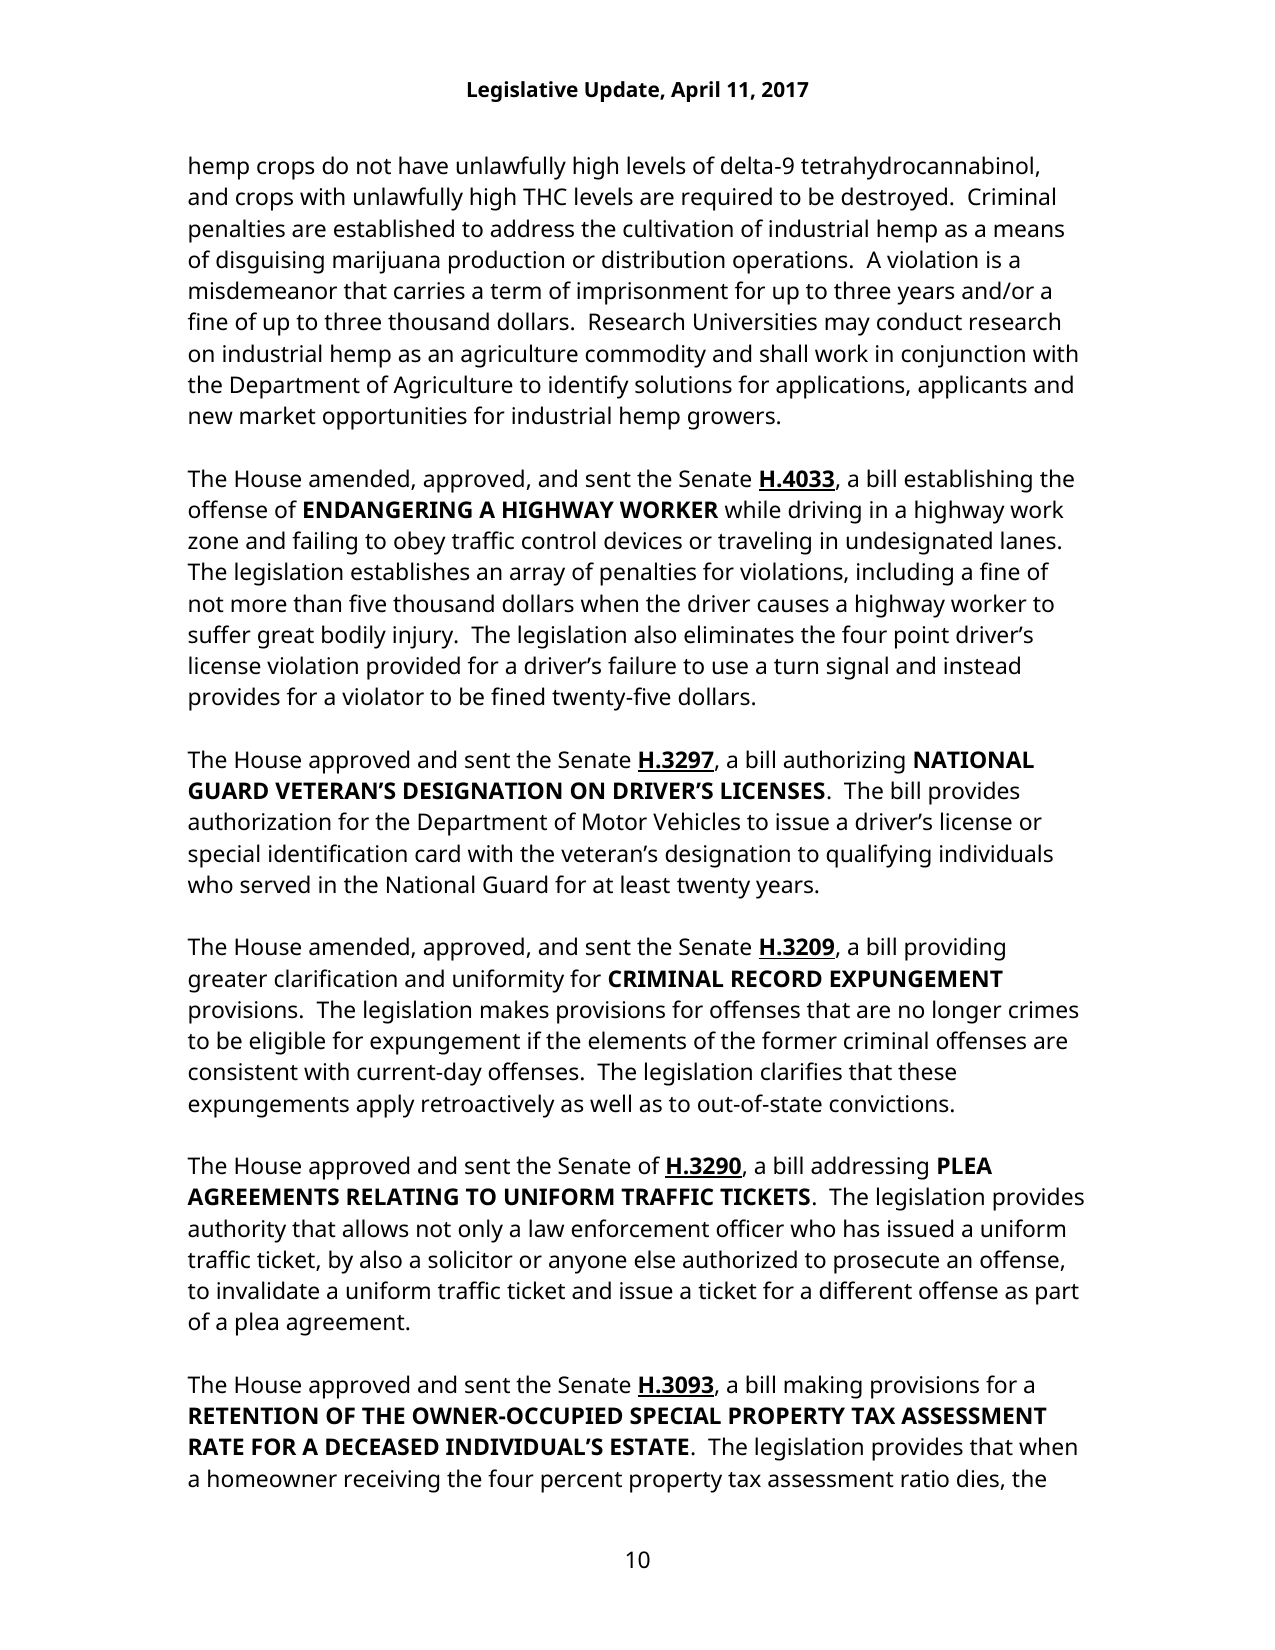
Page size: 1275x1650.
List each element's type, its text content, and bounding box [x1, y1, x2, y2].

text The House approved and sent the Senate H.3297, a bill authorizing NATIONAL GUARD VETERAN’S DESIGNATION ON DRIVER’S LICENSES. The bill provides authorization for the Department of Motor Vehicles to issue a driver’s license or special identification card with the veteran’s designation to qualifying individuals who served in the National Guard for at least twenty years. [187, 744, 1087, 900]
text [187, 150, 1087, 431]
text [187, 1369, 1087, 1494]
text The House amended, approved, and sent the Senate H.4033, a bill establishing the offense of ENDANGERING A HIGHWAY WORKER while driving in a highway work zone and failing to obey traffic control devices or traveling in undesignated lanes. The legislation establishes an array of penalties for violations, including a fine of not more than five thousand dollars when the driver causes a highway worker to suffer great bodily injury. The legislation also eliminates the four point driver’s license violation provided for a driver’s failure to use a turn signal and instead provides for a violator to be fined twenty-five dollars. [187, 462, 1087, 712]
text The House amended, approved, and sent the Senate H.3209, a bill providing greater clarification and uniformity for CRIMINAL RECORD EXPUNGEMENT provisions. The legislation makes provisions for offenses that are no longer crimes to be eligible for expungement if the elements of the former criminal offenses are consistent with current-day offenses. The legislation clarifies that these expungements apply retroactively as well as to out-of-state convictions. [187, 931, 1087, 1119]
text The House approved and sent the Senate of H.3290, a bill addressing PLEA AGREEMENTS RELATING TO UNIFORM TRAFFIC TICKETS. The legislation provides authority that allows not only a law enforcement officer who has issued a uniform traffic ticket, by also a solicitor or anyone else authorized to prosecute an offense, to invalidate a uniform traffic ticket and issue a ticket for a different offense as part of a plea agreement. [187, 1150, 1087, 1337]
